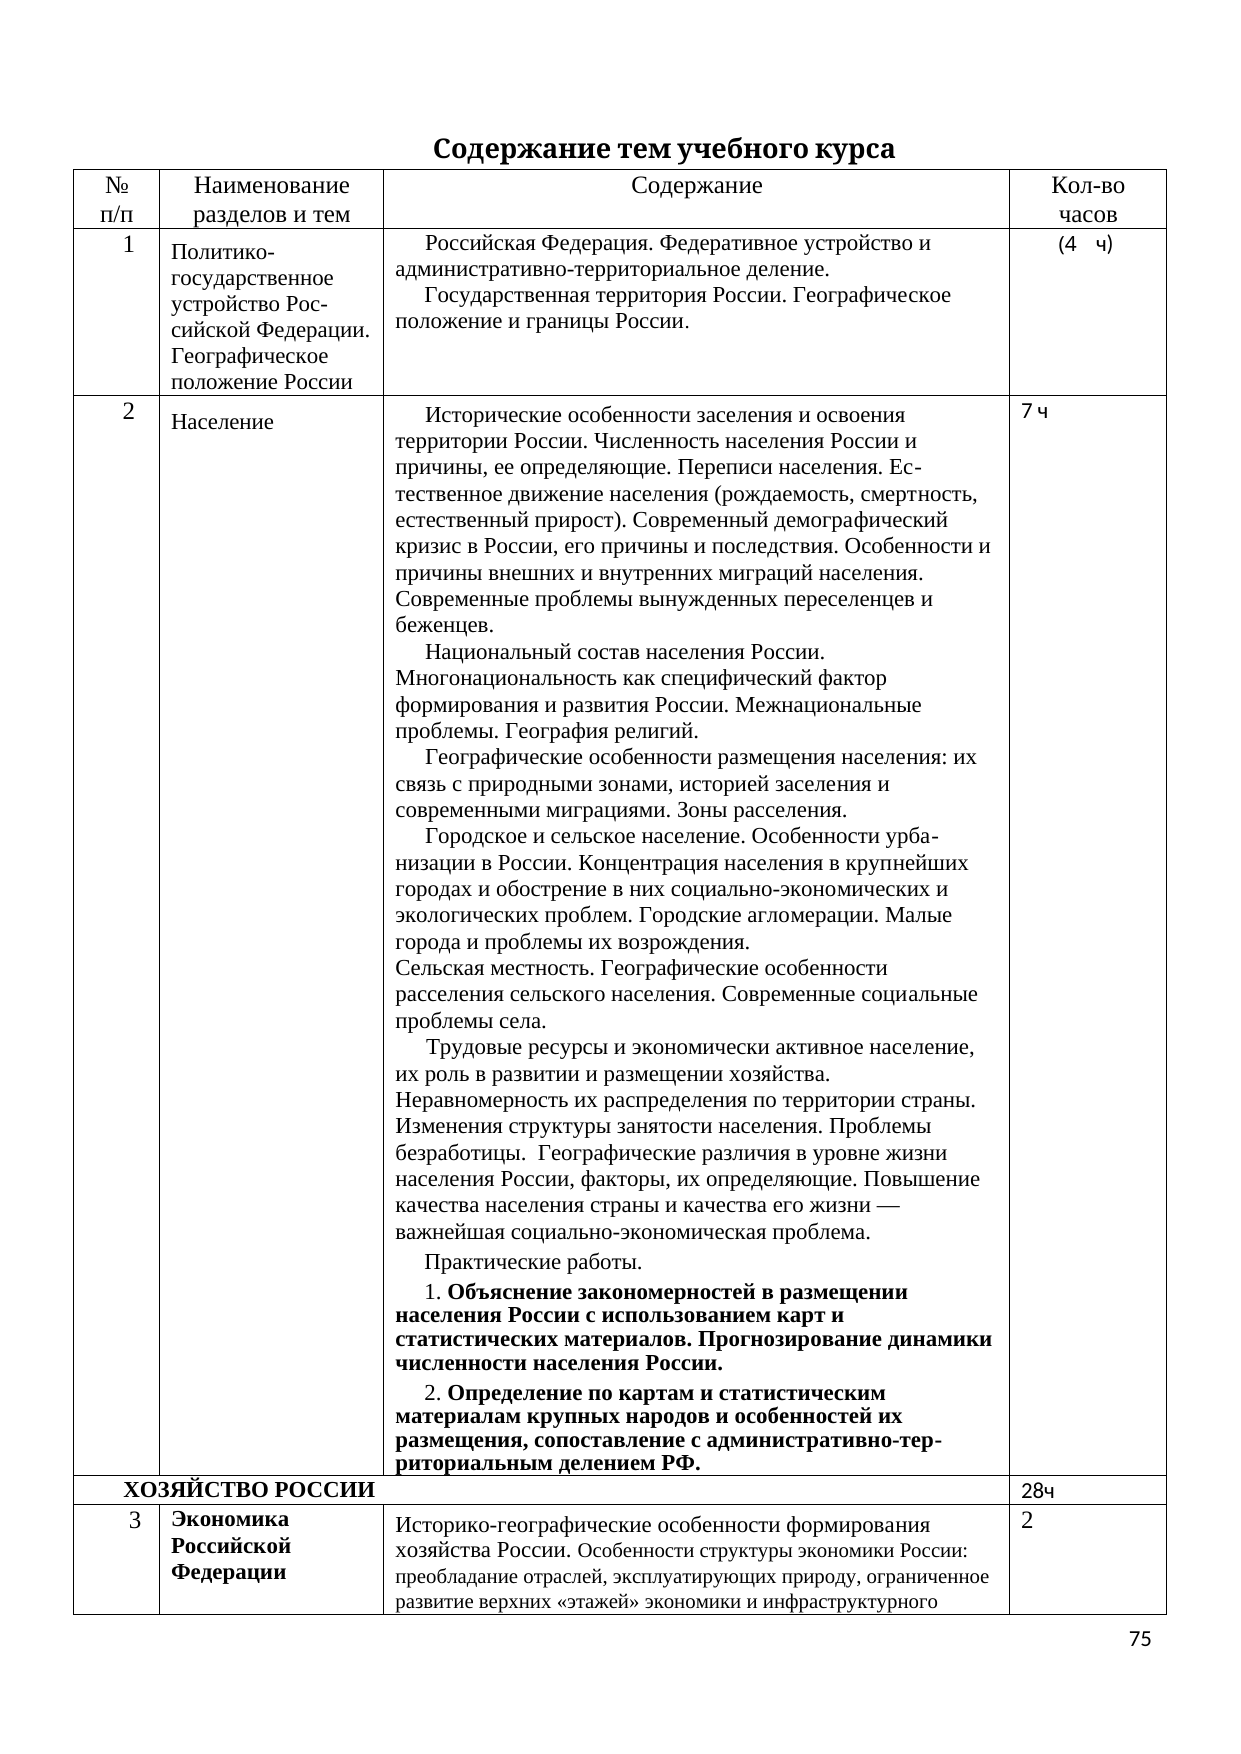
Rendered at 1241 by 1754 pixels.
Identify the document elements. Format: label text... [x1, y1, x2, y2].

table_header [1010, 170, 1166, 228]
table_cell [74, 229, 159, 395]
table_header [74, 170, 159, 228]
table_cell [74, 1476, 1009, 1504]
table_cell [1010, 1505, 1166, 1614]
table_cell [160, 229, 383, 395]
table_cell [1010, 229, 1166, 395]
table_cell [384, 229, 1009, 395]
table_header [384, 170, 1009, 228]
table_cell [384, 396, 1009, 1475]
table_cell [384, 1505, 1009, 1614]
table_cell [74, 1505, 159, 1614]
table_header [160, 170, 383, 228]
subtitle Содержание тем учебного курса [177, 134, 1152, 165]
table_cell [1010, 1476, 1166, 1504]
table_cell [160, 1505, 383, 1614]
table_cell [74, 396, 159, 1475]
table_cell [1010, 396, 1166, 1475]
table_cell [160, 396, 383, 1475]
